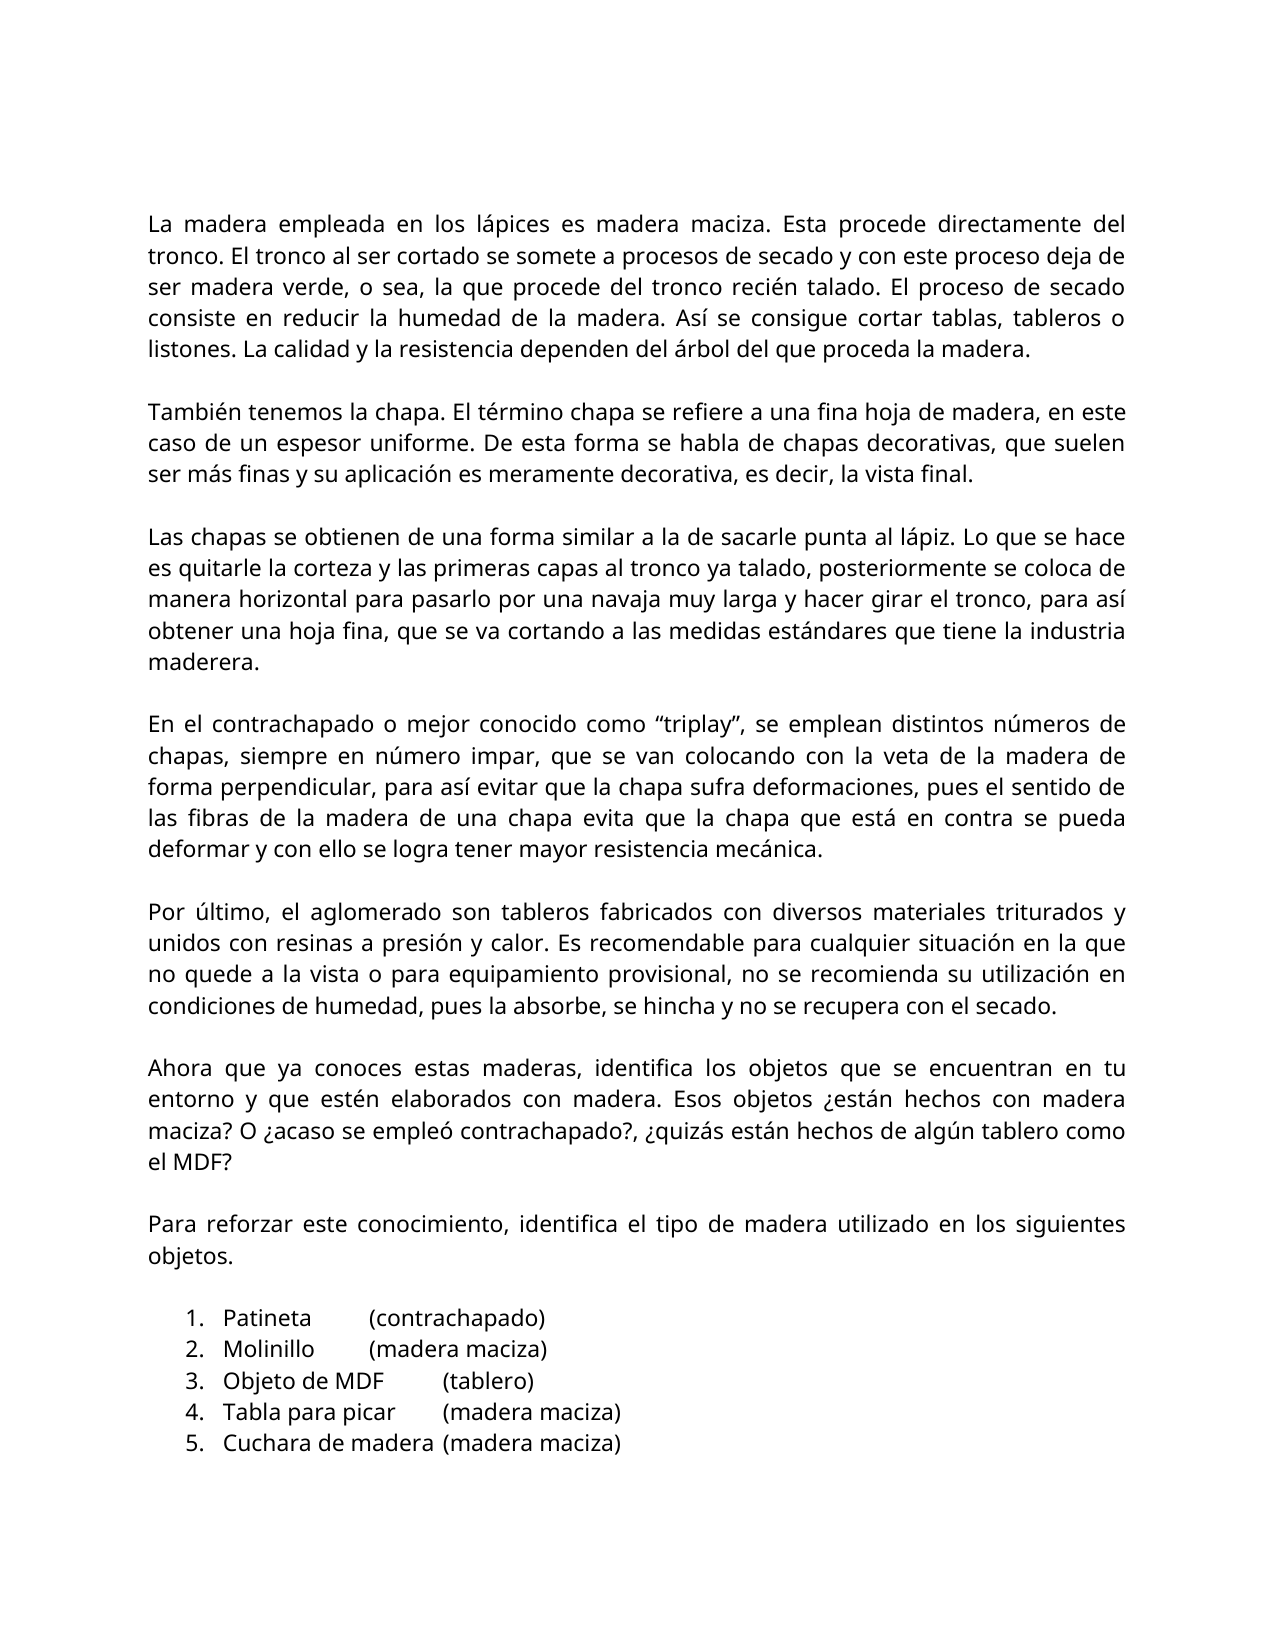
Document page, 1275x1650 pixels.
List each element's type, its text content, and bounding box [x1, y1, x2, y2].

text También tenemos la chapa. El término chapa se refiere a una fina hoja de madera, en este caso de un espesor uniforme. De esta forma se habla de chapas decorativas, que suelen ser más finas y su aplicación es meramente decorativa, es decir, la vista final. [148, 396, 1127, 490]
text Ahora que ya conoces estas maderas, identifica los objetos que se encuentran en tu entorno y que estén elaborados con madera. Esos objetos ¿están hechos con madera maciza? O ¿acaso se empleó contrachapado?, ¿quizás están hechos de algún tablero como el MDF? [148, 1052, 1127, 1177]
text Por último, el aglomerado son tableros fabricados con diversos materiales triturados y unidos con resinas a presión y calor. Es recomendable para cualquier situación en la que no quede a la vista o para equipamiento provisional, no se recomienda su utilización en condiciones de humedad, pues la absorbe, se hincha y no se recupera con el secado. [148, 896, 1127, 1021]
list Patineta (contrachapado) [185, 1302, 1127, 1333]
text Las chapas se obtienen de una forma similar a la de sacarle punta al lápiz. Lo que se hace es quitarle la corteza y las primeras capas al tronco ya talado, posteriormente se coloca de manera horizontal para pasarlo por una navaja muy larga y hacer girar el tronco, para así obtener una hoja fina, que se va cortando a las medidas estándares que tiene la industria maderera. [148, 521, 1127, 677]
list Molinillo (madera maciza) [185, 1333, 1127, 1365]
text En el contrachapado o mejor conocido como “triplay”, se emplean distintos números de chapas, siempre en número impar, que se van colocando con la veta de la madera de forma perpendicular, para así evitar que la chapa sufra deformaciones, pues el sentido de las fibras de la madera de una chapa evita que la chapa que está en contra se pueda deformar y con ello se logra tener mayor resistencia mecánica. [148, 708, 1127, 865]
list Tabla para picar (madera maciza) [185, 1396, 1127, 1427]
list Objeto de MDF (tablero) [185, 1365, 1127, 1396]
list Cuchara de madera (madera maciza) [185, 1427, 1127, 1458]
text La madera empleada en los lápices es madera maciza. Esta procede directamente del tronco. El tronco al ser cortado se somete a procesos de secado y con este proceso deja de ser madera verde, o sea, la que procede del tronco recién talado. El proceso de secado consiste en reducir la humedad de la madera. Así se consigue cortar tablas, tableros o listones. La calidad y la resistencia dependen del árbol del que proceda la madera. [148, 208, 1127, 365]
text Para reforzar este conocimiento, identifica el tipo de madera utilizado en los siguientes objetos. [148, 1208, 1127, 1271]
